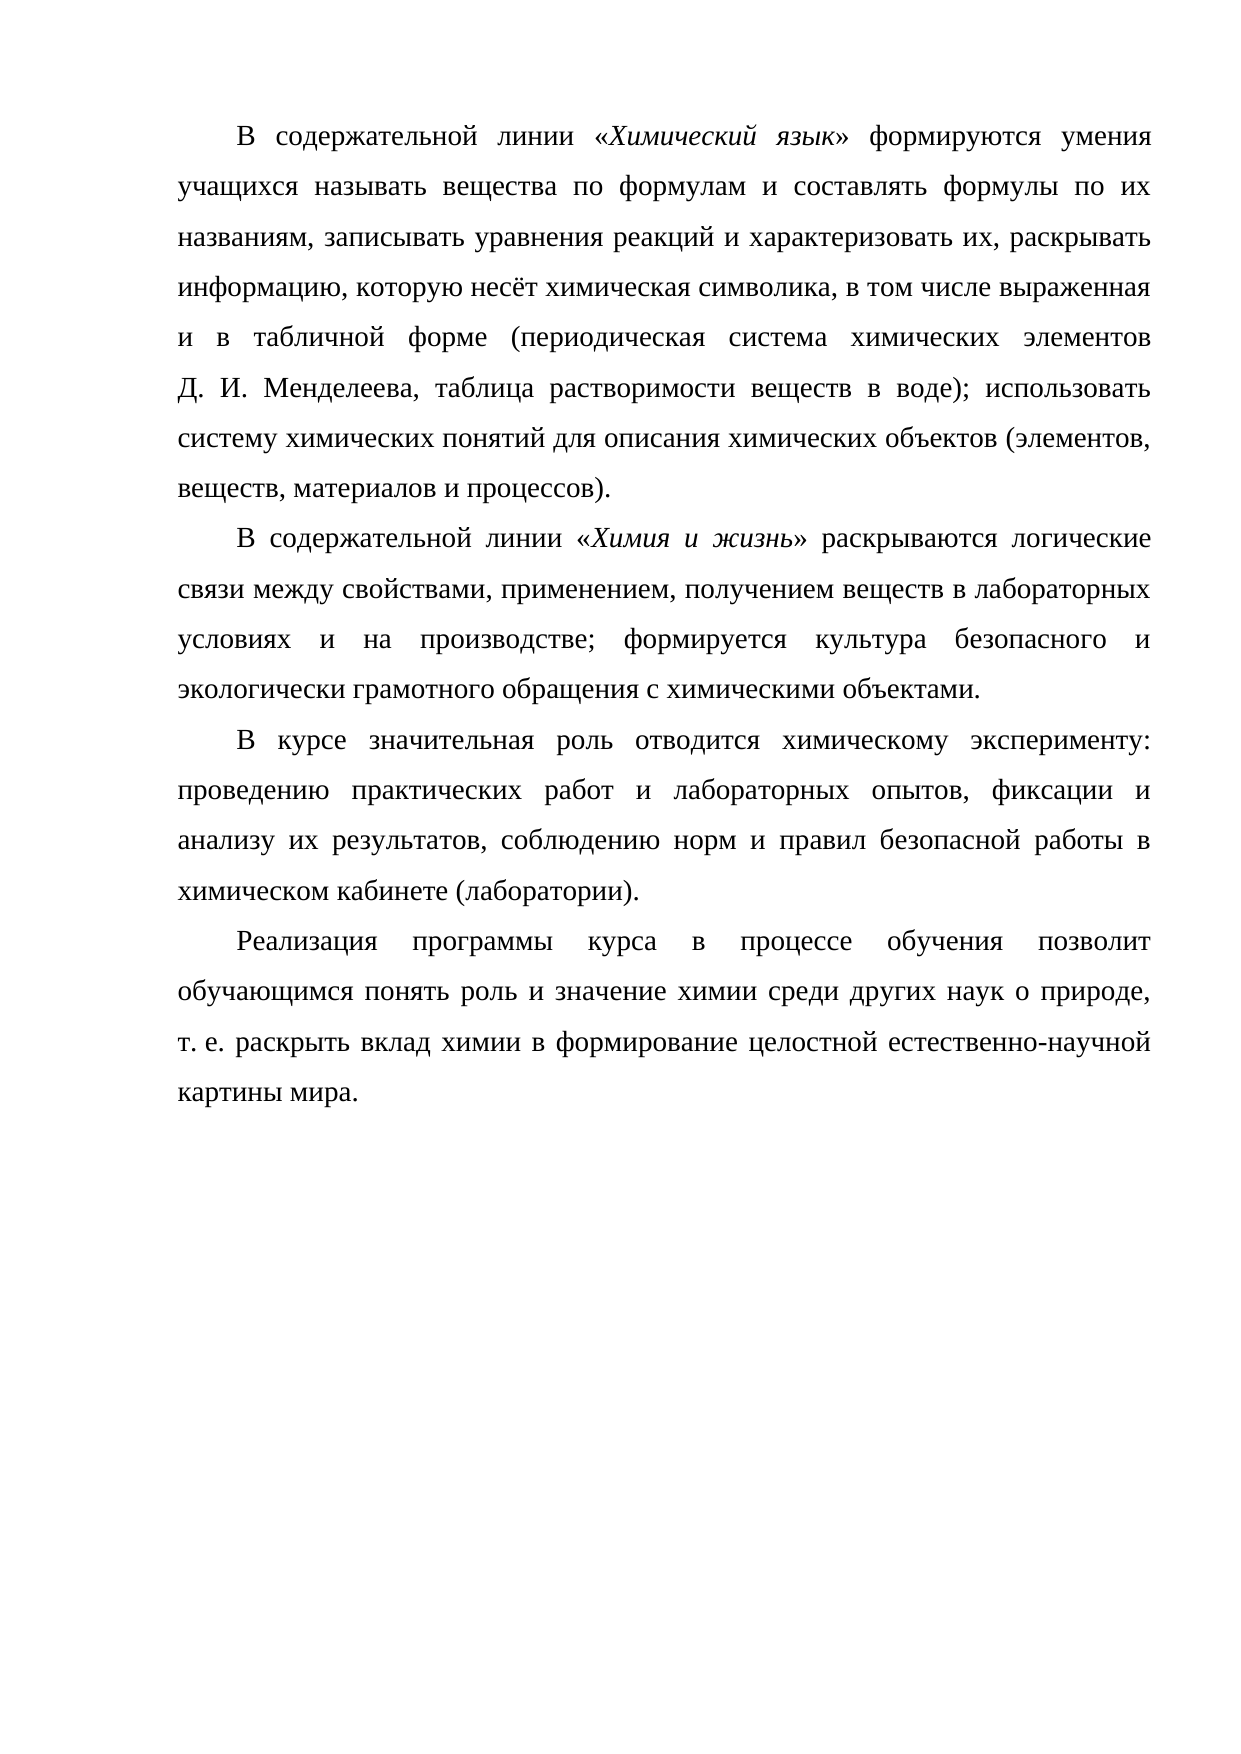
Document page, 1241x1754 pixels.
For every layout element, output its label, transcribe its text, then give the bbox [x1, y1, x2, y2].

text В содержательной линии «Химический язык» формируются умения учащихся называть вещества по формулам и составлять формулы по их названиям, записывать уравнения реакций и характеризовать их, раскрывать информацию, которую несёт химическая символика, в том числе выраженная и в табличной форме (периодическая система химических элементов Д. И. Менделеева, таблица растворимости веществ в воде); использовать систему химических понятий для описания химических объектов (элементов, веществ, материалов и процессов). [177, 118, 1152, 504]
text В содержательной линии «Химия и жизнь» раскрываются логические связи между свойствами, применением, получением веществ в лабораторных условиях и на производстве; формируется культура безопасного и экологически грамотного обращения с химическими объектами. [177, 521, 1152, 705]
text В курсе значительная роль отводится химическому эксперименту: проведению практических работ и лабораторных опытов, фиксации и анализу их результатов, соблюдению норм и правил безопасной работы в химическом кабинете (лаборатории). [177, 722, 1152, 906]
text Реализация программы курса в процессе обучения позволит обучающимся понять роль и значение химии среди других наук о природе, т. е. раскрыть вклад химии в формирование целостной естественно-научной картины мира. [177, 923, 1152, 1108]
